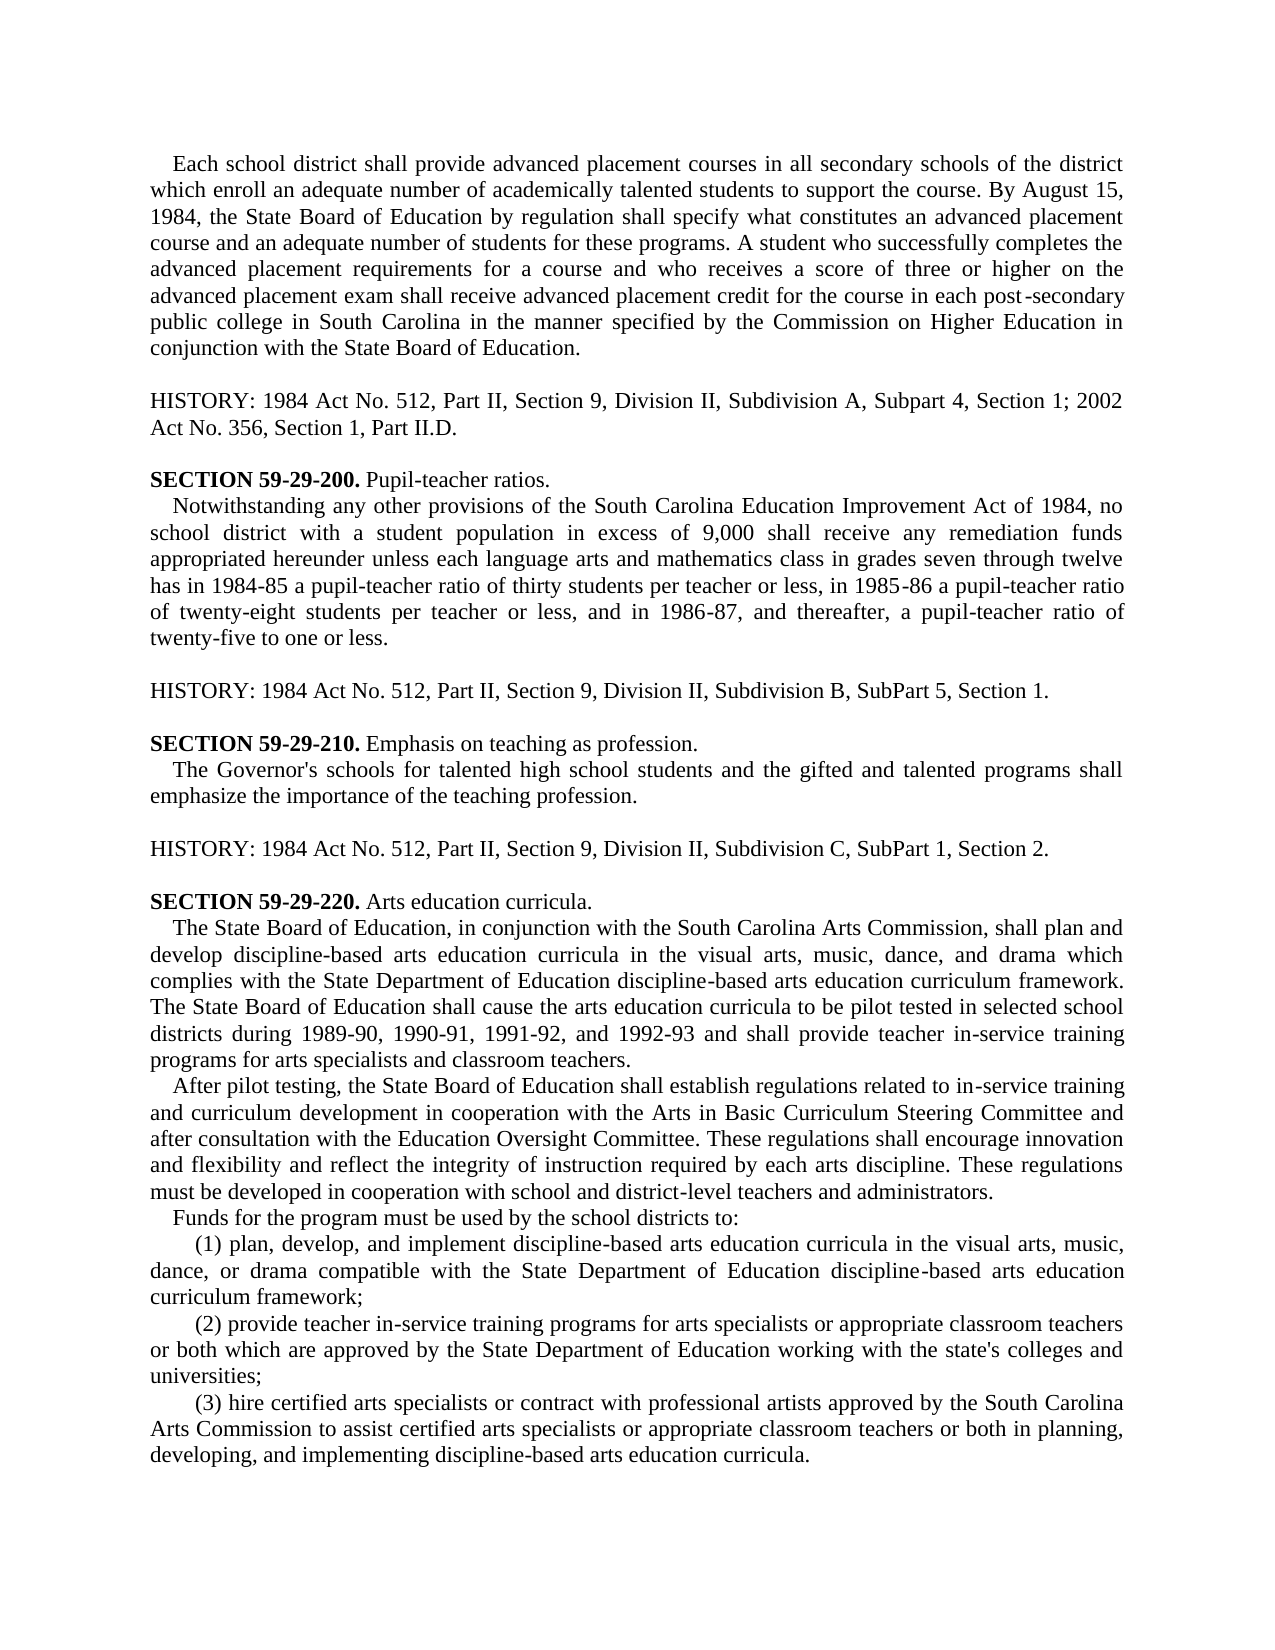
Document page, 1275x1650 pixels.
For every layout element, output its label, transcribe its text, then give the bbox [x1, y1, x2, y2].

text After pilot testing, the State Board of Education shall establish regulations related to in-service training and curriculum development in cooperation with the Arts in Basic Curriculum Steering Committee and after consultation with the Education Oversight Committee. These regulations shall encourage innovation and flexibility and reflect the integrity of instruction required by each arts discipline. These regulations must be developed in cooperation with school and district-level teachers and administrators. [150, 1072, 1125, 1204]
text Funds for the program must be used by the school districts to: [150, 1204, 1125, 1231]
text The State Board of Education, in conjunction with the South Carolina Arts Commission, shall plan and develop discipline-based arts education curricula in the visual arts, music, dance, and drama which complies with the State Department of Education discipline-based arts education curriculum framework. The State Board of Education shall cause the arts education curricula to be pilot tested in selected school districts during 1989-90, 1990-91, 1991-92, and 1992-93 and shall provide teacher in-service training programs for arts specialists and classroom teachers. [150, 914, 1125, 1072]
text Each school district shall provide advanced placement courses in all secondary schools of the district which enroll an adequate number of academically talented students to support the course. By August 15, 1984, the State Board of Education by regulation shall specify what constitutes an advanced placement course and an adequate number of students for these programs. A student who successfully completes the advanced placement requirements for a course and who receives a score of three or higher on the advanced placement exam shall receive advanced placement credit for the course in each post-secondary public college in South Carolina in the manner specified by the Commission on Higher Education in conjunction with the State Board of Education. [150, 150, 1125, 361]
text SECTION 59-29-210. Emphasis on teaching as profession. [150, 730, 1125, 756]
text (2) provide teacher in-service training programs for arts specialists or appropriate classroom teachers or both which are approved by the State Department of Education working with the state's colleges and universities; [150, 1309, 1125, 1389]
text SECTION 59-29-220. Arts education curricula. [150, 888, 1125, 914]
text (3) hire certified arts specialists or contract with professional artists approved by the South Carolina Arts Commission to assist certified arts specialists or appropriate classroom teachers or both in planning, developing, and implementing discipline-based arts education curricula. [150, 1389, 1125, 1468]
text SECTION 59-29-200. Pupil-teacher ratios. [150, 466, 1125, 493]
text Notwithstanding any other provisions of the South Carolina Education Improvement Act of 1984, no school district with a student population in excess of 9,000 shall receive any remediation funds appropriated hereunder unless each language arts and mathematics class in grades seven through twelve has in 1984-85 a pupil-teacher ratio of thirty students per teacher or less, in 1985-86 a pupil-teacher ratio of twenty-eight students per teacher or less, and in 1986-87, and thereafter, a pupil-teacher ratio of twenty-five to one or less. [150, 493, 1125, 651]
text HISTORY: 1984 Act No. 512, Part II, Section 9, Division II, Subdivision B, SubPart 5, Section 1. [150, 677, 1125, 703]
text HISTORY: 1984 Act No. 512, Part II, Section 9, Division II, Subdivision C, SubPart 1, Section 2. [150, 835, 1125, 862]
text HISTORY: 1984 Act No. 512, Part II, Section 9, Division II, Subdivision A, Subpart 4, Section 1; 2002 Act No. 356, Section 1, Part II.D. [150, 387, 1125, 440]
text (1) plan, develop, and implement discipline-based arts education curricula in the visual arts, music, dance, or drama compatible with the State Department of Education discipline-based arts education curriculum framework; [150, 1231, 1125, 1309]
text The Governor's schools for talented high school students and the gifted and talented programs shall emphasize the importance of the teaching profession. [150, 756, 1125, 809]
